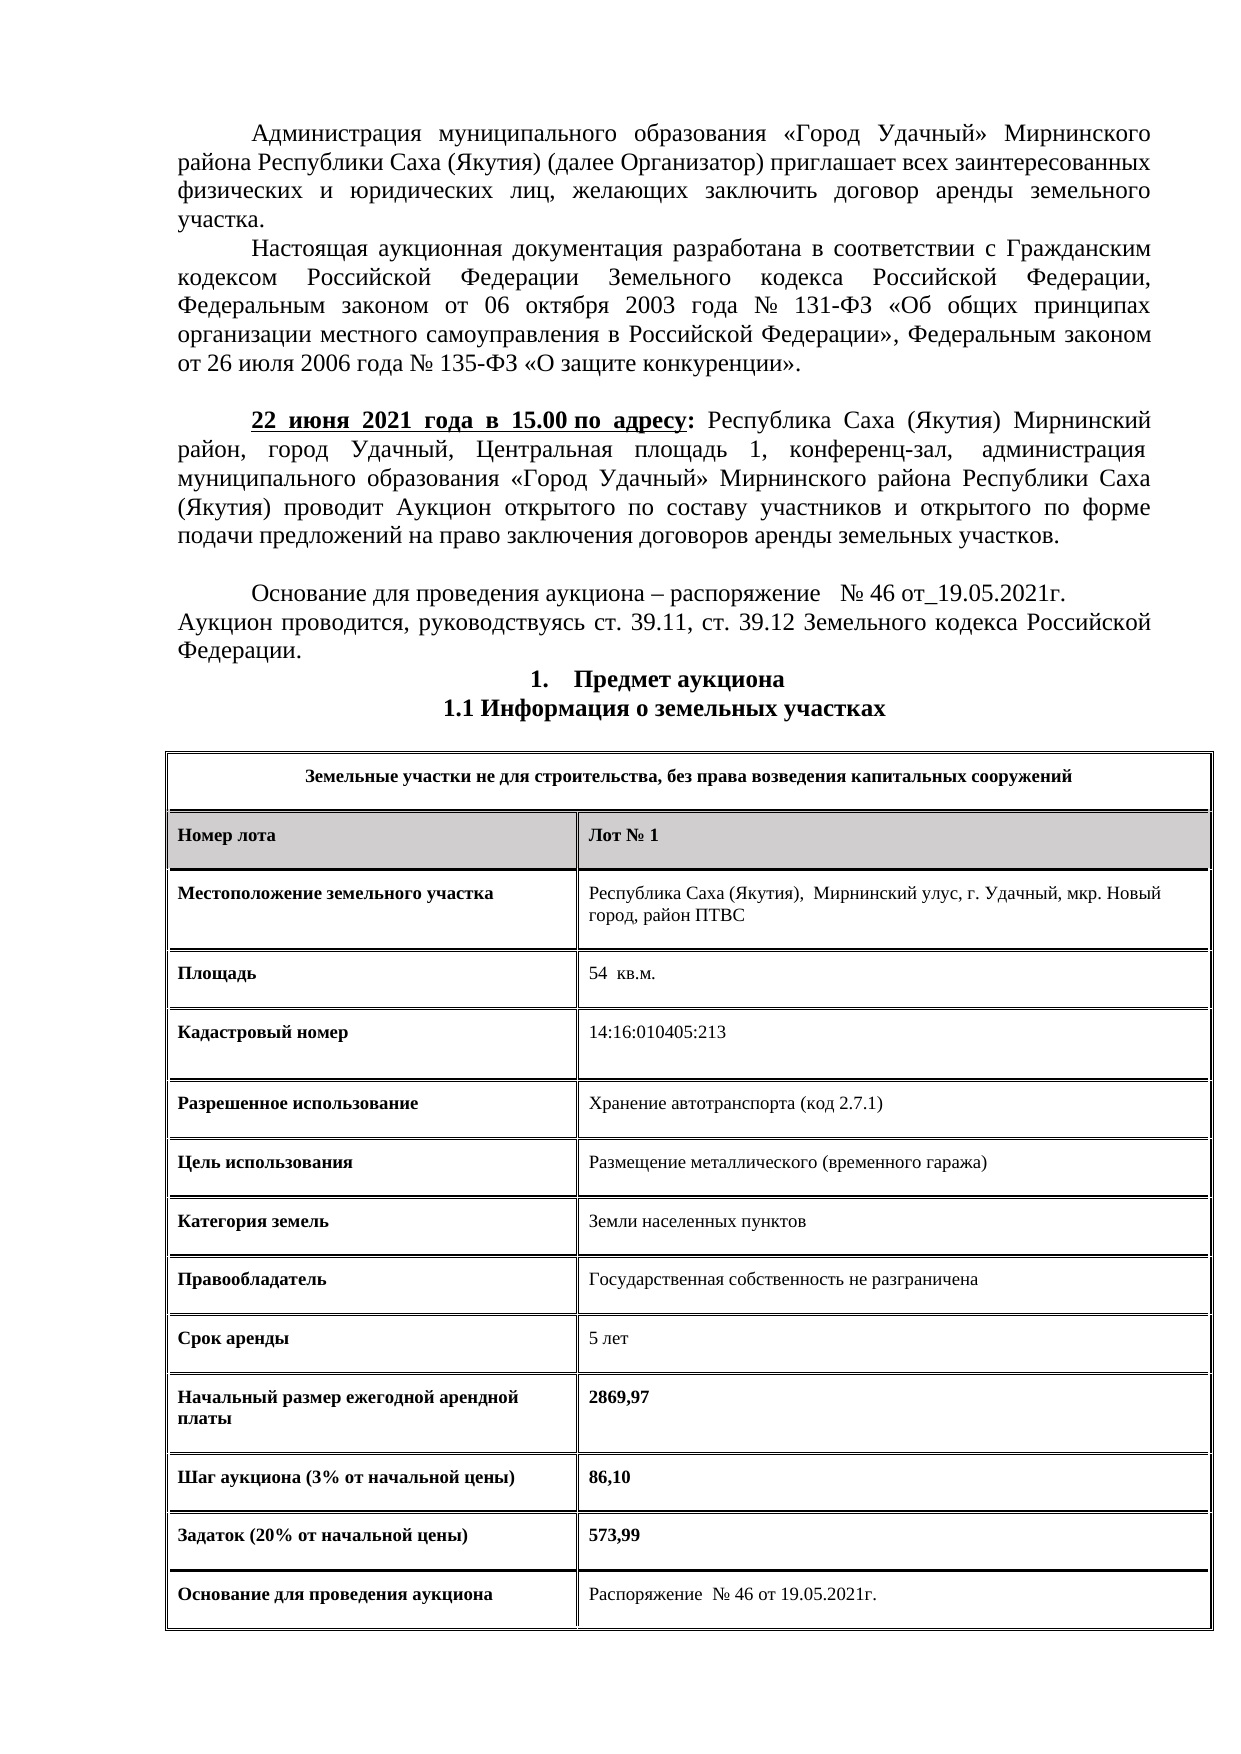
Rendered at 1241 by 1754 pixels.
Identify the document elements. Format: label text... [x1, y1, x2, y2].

table_cell Хранение автотранспорта (код 2.7.1) [579, 1078, 1211, 1137]
table_cell Республика Саха (Якутия), Мирнинский улус, г. Удачный, мкр. Новый город, район ПТВС [579, 868, 1212, 948]
list Предмет аукциона [163, 664, 1152, 693]
table_cell Кадастровый номер [166, 1007, 578, 1078]
table_cell Категория земель [168, 1195, 576, 1254]
table_cell Лот № 1 [579, 809, 1211, 868]
table_cell 2869,97 [579, 1371, 1211, 1452]
table_cell Размещение металлического (временного гаража) [578, 1137, 1212, 1195]
table_cell Местоположение земельного участка [166, 868, 576, 948]
text Администрация муниципального образования «Город Удачный» Мирнинского района Республики Саха (Якутия) (далее Организатор) приглашает всех заинтересованных физических и юридических лиц, желающих заключить договор аренды земельного участка. [177, 118, 1152, 233]
text Настоящая аукционная документация разработана в соответствии с Гражданским кодексом Российской Федерации Земельного кодекса Российской Федерации, Федеральным законом от 06 октября 2003 года № 131-ФЗ «Об общих принципах организации местного самоуправления в Российской Федерации», Федеральным законом от 26 июля 2006 года № 135-ФЗ «О защите конкуренции». [177, 233, 1152, 377]
table_cell Номер лота [168, 809, 576, 868]
table_cell Срок аренды [166, 1313, 578, 1371]
text Основание для проведения аукциона – распоряжение № 46 от_19.05.2021г. [177, 578, 1152, 607]
table_cell Задаток (20% от начальной цены) [168, 1510, 576, 1569]
table_cell 5 лет [578, 1313, 1212, 1371]
table_cell Государственная собственность не разграничена [579, 1254, 1211, 1313]
table_cell Распоряжение № 46 от 19.05.2021г. [578, 1569, 1210, 1627]
table_cell 573,99 [579, 1510, 1211, 1569]
table_cell Цель использования [166, 1137, 578, 1195]
table_cell Правообладатель [168, 1254, 576, 1313]
table_cell Основание для проведения аукциона [168, 1569, 578, 1627]
table_cell Земли населенных пунктов [579, 1195, 1211, 1254]
text 22 июня 2021 года в 15.00 по адресу: Республика Саха (Якутия) Мирнинский район, город Удачный, Центральная площадь 1, конференц-зал, администрация муниципального образования «Город Удачный» Мирнинского района Республики Саха (Якутия) проводит Аукцион открытого по составу участников и открытого по форме подачи предложений на право заключения договоров аренды земельных участков. [177, 406, 1152, 549]
text Аукцион проводится, руководствуясь ст. 39.11, ст. 39.12 Земельного кодекса Российской Федерации. [177, 607, 1152, 664]
table_cell Разрешенное использование [168, 1078, 576, 1137]
table_cell Начальный размер ежегодной арендной платы [168, 1371, 576, 1452]
table_cell Шаг аукциона (3% от начальной цены) [166, 1452, 578, 1510]
list Информация о земельных участках [177, 693, 1152, 722]
table_cell 54 кв.м. [579, 948, 1211, 1007]
table_cell 86,10 [578, 1452, 1212, 1510]
table_cell Площадь [168, 948, 576, 1007]
table_cell 14:16:010405:213 [578, 1007, 1212, 1078]
table_header Земельные участки не для строительства, без права возведения капитальных сооружений [168, 754, 1210, 809]
